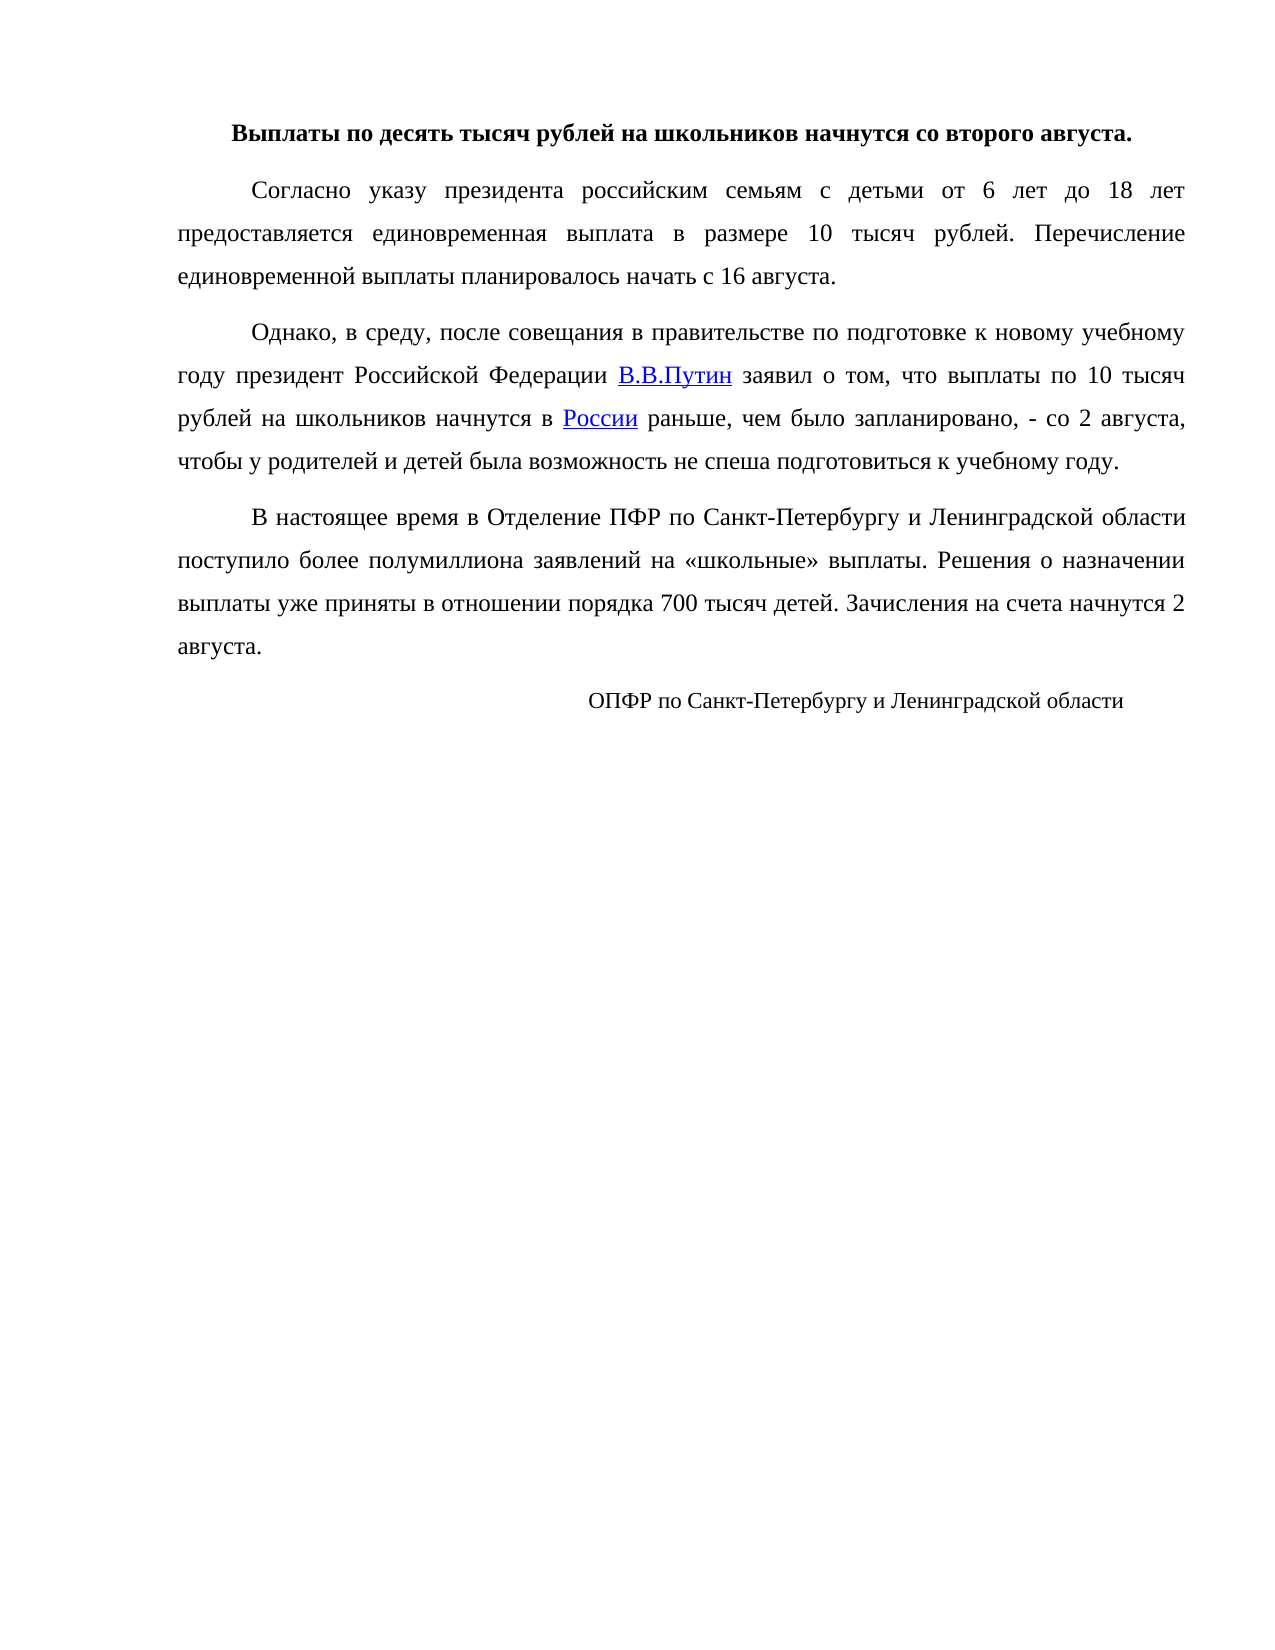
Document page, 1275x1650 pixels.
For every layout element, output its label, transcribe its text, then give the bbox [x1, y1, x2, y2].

text Согласно указу президента российским семьям с детьми от 6 лет до 18 лет предоставляется единовременная выплата в размере 10 тысяч рублей. Перечисление единовременной выплаты планировалось начать с 16 августа. [177, 175, 1186, 290]
text Однако, в среду, после совещания в правительстве по подготовке к новому учебному году президент Российской Федерации В.В.Путин заявил о том, что выплаты по 10 тысяч рублей на школьников начнутся в России раньше, чем было запланировано, - со 2 августа, чтобы у родителей и детей была возможность не спеша подготовиться к учебному году. [177, 317, 1186, 475]
text В настоящее время в Отделение ПФР по Санкт-Петербургу и Ленинградской области поступило более полумиллиона заявлений на «школьные» выплаты. Решения о назначении выплаты уже приняты в отношении порядка 700 тысяч детей. Зачисления на счета начнутся 2 августа. [177, 502, 1186, 660]
text ОПФР по Санкт-Петербургу и Ленинградской области [177, 687, 1186, 713]
text Выплаты по десять тысяч рублей на школьников начнутся со второго августа. [177, 118, 1186, 147]
